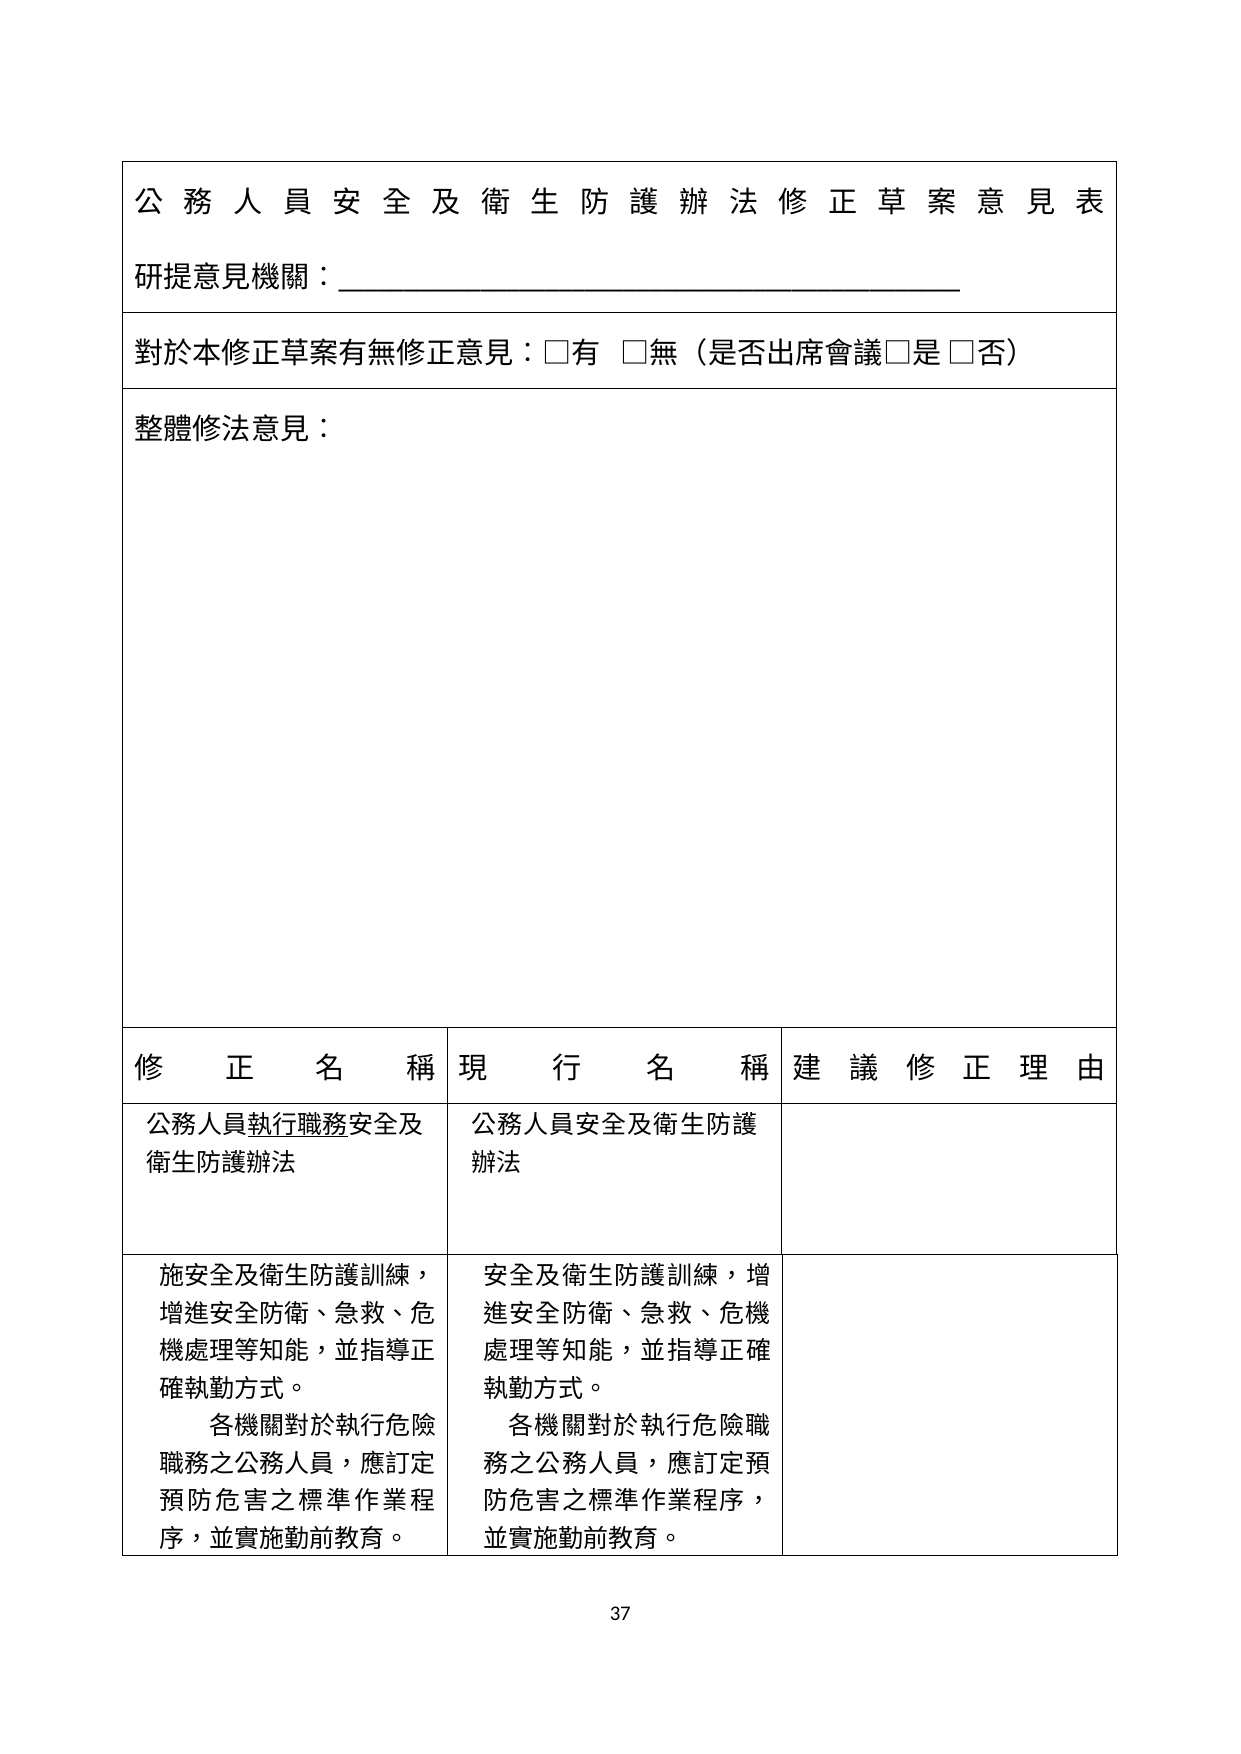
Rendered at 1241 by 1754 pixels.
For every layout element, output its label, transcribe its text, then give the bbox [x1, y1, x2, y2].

table_cell 第十二條 各機關對於公務人員執行職務，應定期實施安全及衛生防護訓練，增進安全防衛、急救、危機處理等知能，並指導正確執勤方式。 各機關對於執行危險職務之公務人員，應訂定預防危害之標準作業程序，並實施勤前教育。 [123, 1255, 447, 1555]
table_cell 整體修法意見︰ [123, 389, 1116, 1027]
table_cell [783, 1255, 1117, 1555]
table_cell [782, 1104, 1116, 1254]
table_cell 公務人員安全及衛生防護辦法 [448, 1104, 781, 1254]
table_cell 建議修正理由 [782, 1028, 1116, 1103]
table_cell 現行名稱 [448, 1028, 781, 1103]
table_cell 對於本修正草案有無修正意見︰□有 □無（是否出席會議□是 □否） [123, 313, 1116, 388]
table_header 公務人員安全及衛生防護辦法修正草案意見表 研提意見機關︰________________________________________________ [123, 162, 1116, 312]
table_cell 公務人員執行職務安全及衛生防護辦法 [123, 1104, 447, 1254]
table_cell 第十七條 各機關對於公務人員執行職務，應定期實施安全及衛生防護訓練，增進安全防衛、急救、危機處理等知能，並指導正確執勤方式。 各機關對於執行危險職務之公務人員，應訂定預防危害之標準作業程序，並實施勤前教育。 [448, 1255, 782, 1555]
table_cell 修正名稱 [123, 1028, 447, 1103]
